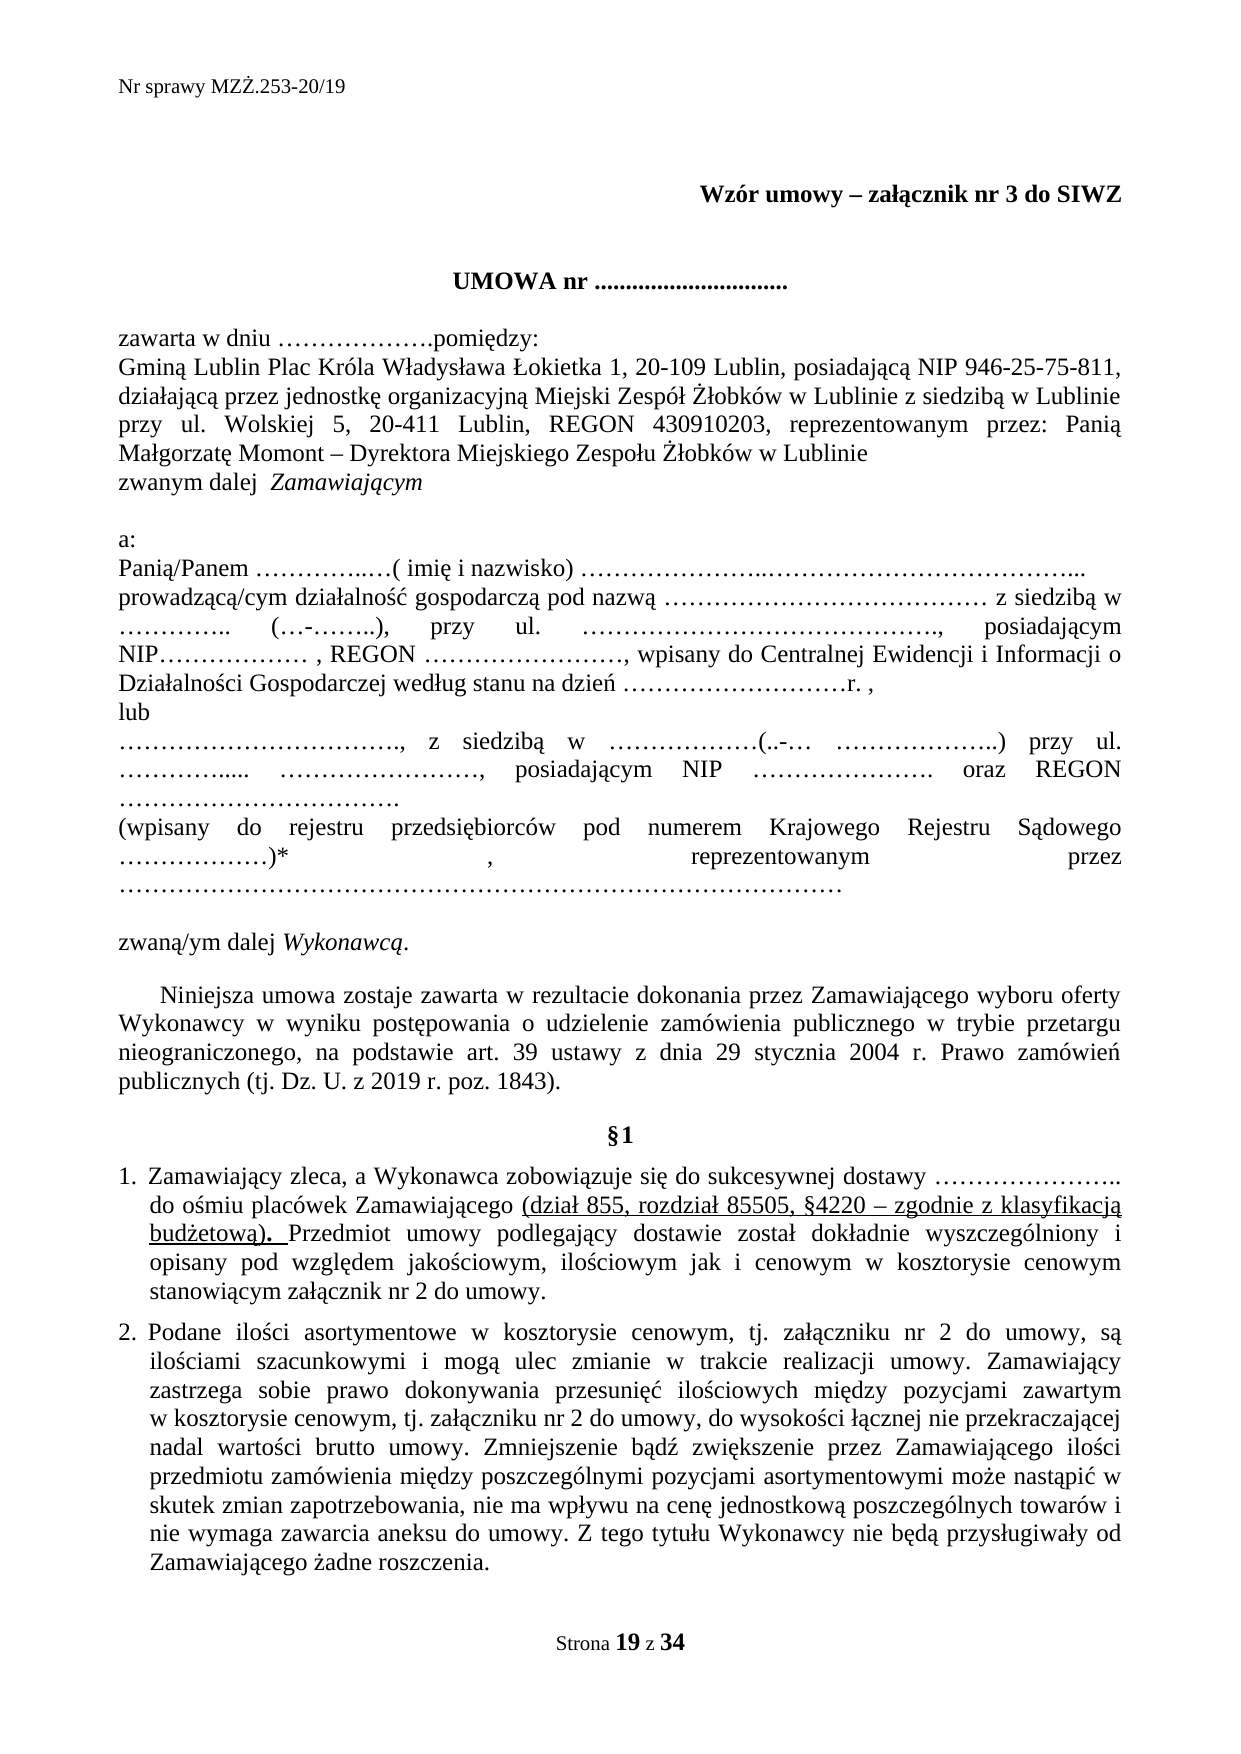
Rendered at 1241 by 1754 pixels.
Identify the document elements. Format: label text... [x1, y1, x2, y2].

text UMOWA nr ............................... [118, 266, 1122, 294]
text a: [118, 524, 1122, 553]
text lub [118, 697, 1122, 726]
text Niniejsza umowa zostaje zawarta w rezultacie dokonania przez Zamawiającego wyboru oferty Wykonawcy w wyniku postępowania o udzielenie zamówienia publicznego w trybie przetargu nieograniczonego, na podstawie art. 39 ustawy z dnia 29 stycznia 2004 r. Prawo zamówień publicznych (tj. Dz. U. z 2019 r. poz. 1843). [118, 980, 1122, 1095]
text zawarta w dniu ……………….pomiędzy: [118, 323, 1122, 352]
text Wzór umowy – załącznik nr 3 do SIWZ [118, 179, 1122, 208]
text ……………………………., z siedzibą w ………………(..-… ………………..) przy ul. …………..... ……………………, posiadającym NIP …………………. oraz REGON ……………………………. [118, 726, 1122, 812]
text (wpisany do rejestru przedsiębiorców pod numerem Krajowego Rejestru Sądowego ………………)* , reprezentowanym przez …………………………………………………………………………… [118, 812, 1122, 898]
list Podane ilości asortymentowe w kosztorysie cenowym, tj. załączniku nr 2 do umowy, są ilościami szacunkowymi i mogą ulec zmianie w trakcie realizacji umowy. Zamawiający zastrzega sobie prawo dokonywania przesunięć ilościowych między pozycjami zawartym w kosztorysie cenowym, tj. załączniku nr 2 do umowy, do wysokości łącznej nie przekraczającej nadal wartości brutto umowy. Zmniejszenie bądź zwiększenie przez Zamawiającego ilości przedmiotu zamówienia między poszczególnymi pozycjami asortymentowymi może nastąpić w skutek zmian zapotrzebowania, nie ma wpływu na cenę jednostkową poszczególnych towarów i nie wymaga zawarcia aneksu do umowy. Z tego tytułu Wykonawcy nie będą przysługiwały od Zamawiającego żadne roszczenia. [118, 1317, 1122, 1576]
text prowadzącą/cym działalność gospodarczą pod nazwą ………………………………… z siedzibą w ………….. (…-……..), przy ul. ……………………………………., posiadającym NIP……………… , REGON ……………………, wpisany do Centralnej Ewidencji i Informacji o Działalności Gospodarczej według stanu na dzień ………………………r. , [118, 582, 1122, 697]
text zwanym dalej Zamawiającym [118, 467, 1122, 496]
list Zamawiający zleca, a Wykonawca zobowiązuje się do sukcesywnej dostawy ………………….. do ośmiu placówek Zamawiającego (dział 855, rozdział 85505, §4220 – zgodnie z klasyfikacją budżetową). Przedmiot umowy podlegający dostawie został dokładnie wyszczególniony i opisany pod względem jakościowym, ilościowym jak i cenowym w kosztorysie cenowym stanowiącym załącznik nr 2 do umowy. [118, 1161, 1122, 1305]
text §1 [118, 1120, 1122, 1148]
text zwaną/ym dalej Wykonawcą. [118, 927, 1122, 956]
text Gminą Lublin Plac Króla Władysława Łokietka 1, 20-109 Lublin, posiadającą NIP 946-25-75-811, działającą przez jednostkę organizacyjną Miejski Zespół Żłobków w Lublinie z siedzibą w Lublinie przy ul. Wolskiej 5, 20-411 Lublin, REGON 430910203, reprezentowanym przez: Panią Małgorzatę Momont – Dyrektora Miejskiego Zespołu Żłobków w Lublinie [118, 352, 1122, 467]
text Panią/Panem …………..…( imię i nazwisko) …………………..………………………………... [118, 553, 1122, 582]
